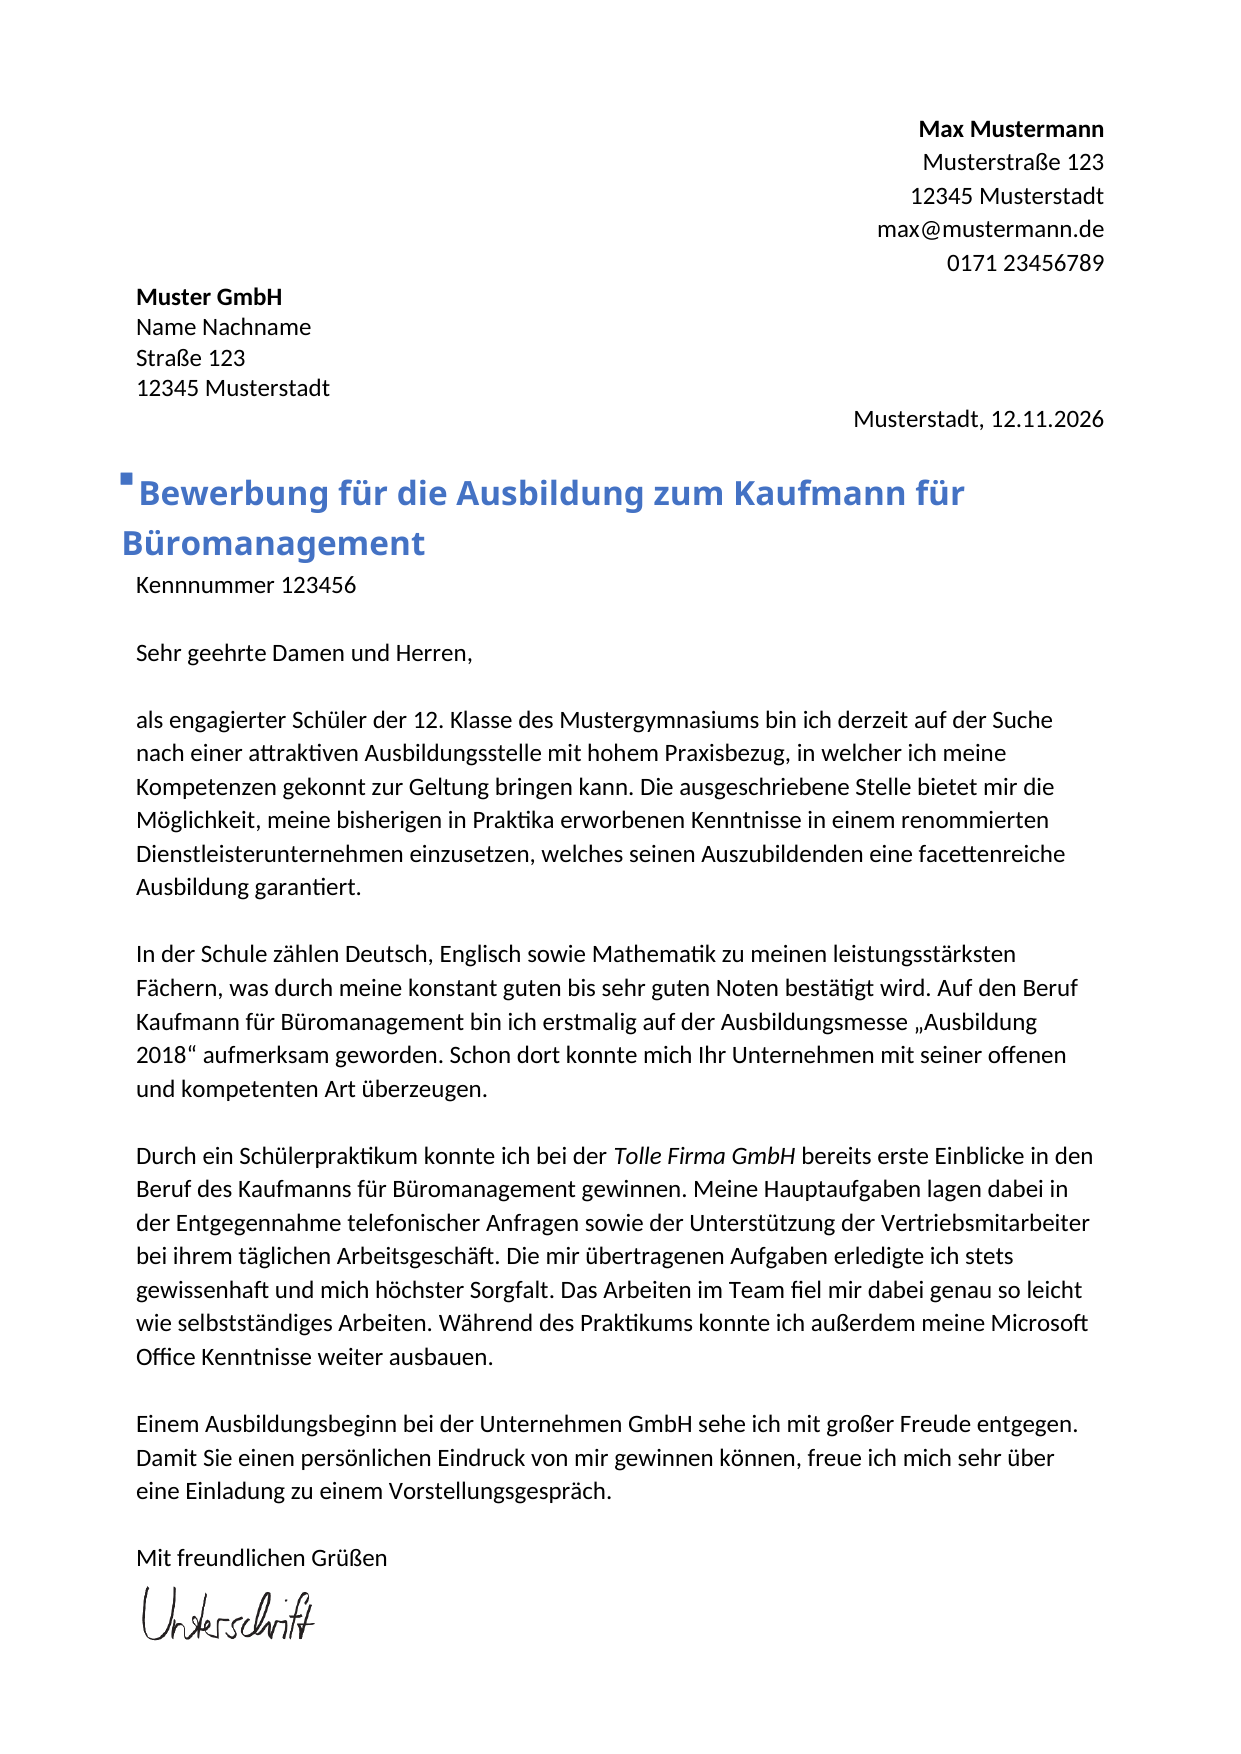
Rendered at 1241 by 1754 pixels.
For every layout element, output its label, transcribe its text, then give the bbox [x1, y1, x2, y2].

text Musterstadt, 11.10.2022 [136, 403, 1104, 433]
text Mit freundlichen Grüßen [136, 1542, 1104, 1573]
text 0171 23456789 [136, 247, 1104, 278]
text Muster GmbH [136, 281, 1104, 311]
text Kennnummer 123456 [136, 570, 1104, 600]
text Max Mustermann [136, 113, 1104, 143]
text Durch ein Schülerpraktikum konnte ich bei der Tolle Firma GmbH bereits erste Einblicke in den Beruf des Kaufmanns für Büromanagement gewinnen. Meine Hauptaufgaben lagen dabei in der Entgegennahme telefonischer Anfragen sowie der Unterstützung der Vertriebsmitarbeiter bei ihrem täglichen Arbeitsgeschäft. Die mir übertragenen Aufgaben erledigte ich stets gewissenhaft und mich höchster Sorgfalt. Das Arbeiten im Team fiel mir dabei genau so leicht wie selbstständiges Arbeiten. Während des Praktikums konnte ich außerdem meine Microsoft Office Kenntnisse weiter ausbauen. [136, 1140, 1104, 1372]
text Bewerbung für die Ausbildung zum Kaufmann für Büromanagement [121, 470, 1104, 565]
text Name Nachname [136, 311, 1104, 342]
text 12345 Musterstadt [136, 180, 1104, 211]
text max@mustermann.de [136, 214, 1104, 244]
text als engagierter Schüler der 12. Klasse des Mustergymnasiums bin ich derzeit auf der Suche nach einer attraktiven Ausbildungsstelle mit hohem Praxisbezug, in welcher ich meine Kompetenzen gekonnt zur Geltung bringen kann. Die ausgeschriebene Stelle bietet mir die Möglichkeit, meine bisherigen in Praktika erworbenen Kenntnisse in einem renommierten Dienstleisterunternehmen einzusetzen, welches seinen Auszubildenden eine facettenreiche Ausbildung garantiert. [136, 704, 1104, 902]
text 12345 Musterstadt [136, 372, 1104, 403]
text In der Schule zählen Deutsch, Englisch sowie Mathematik zu meinen leistungsstärksten Fächern, was durch meine konstant guten bis sehr guten Noten bestätigt wird. Auf den Beruf Kaufmann für Büromanagement bin ich erstmalig auf der Ausbildungsmesse „Ausbildung 2018“ aufmerksam geworden. Schon dort konnte mich Ihr Unternehmen mit seiner offenen und kompetenten Art überzeugen. [136, 939, 1104, 1103]
text Einem Ausbildungsbeginn bei der Unternehmen GmbH sehe ich mit großer Freude entgegen. Damit Sie einen persönlichen Eindruck von mir gewinnen können, freue ich mich sehr über eine Einladung zu einem Vorstellungsgespräch. [136, 1408, 1104, 1506]
text Straße 123 [136, 342, 1104, 372]
text Sehr geehrte Damen und Herren, [136, 637, 1104, 667]
text Musterstraße 123 [136, 147, 1104, 177]
picture [135, 1586, 315, 1644]
